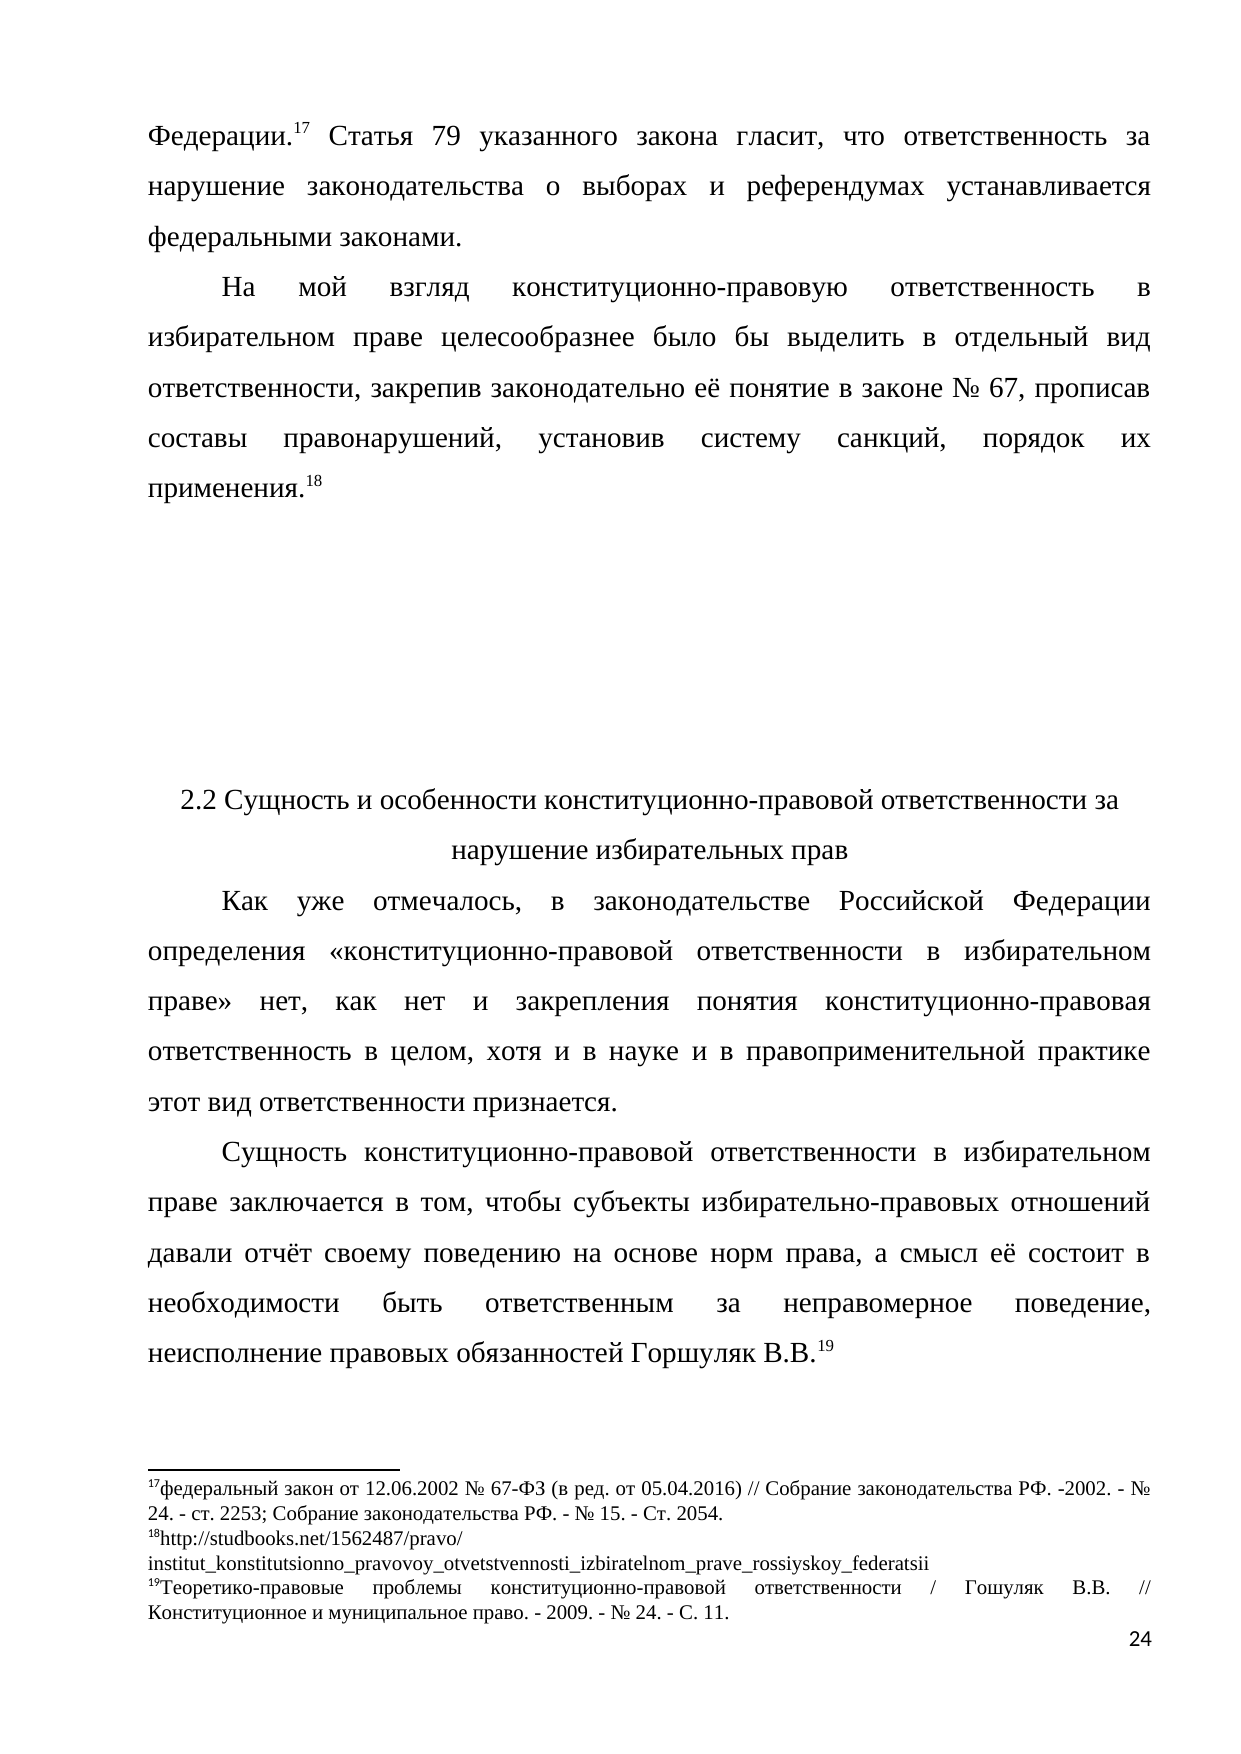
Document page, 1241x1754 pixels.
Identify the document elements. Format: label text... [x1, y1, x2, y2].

text На мой взгляд конституционно-правовую ответственность в избирательном праве целесообразнее было бы выделить в отдельный вид ответственности, закрепив законодательно её понятие в законе № 67, прописав составы правонарушений, установив систему санкций, порядок их применения. [148, 269, 1152, 504]
text Сущность конституционно-правовой ответственности в избирательном праве заключается в том, чтобы субъекты избирательно-правовых отношений давали отчёт своему поведению на основе норм права, а смысл её состоит в необходимости быть ответственным за неправомерное поведение, неисполнение правовых обязанностей Горшуляк В.В. [148, 1134, 1152, 1369]
text Как уже отмечалось, в законодательстве Российской Федерации определения «конституционно-правовой ответственности в избирательном праве» нет, как нет и закрепления понятия конституционно-правовая ответственность в целом, хотя и в науке и в правоприменительной практике этот вид ответственности признается. [148, 883, 1152, 1117]
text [148, 118, 1152, 252]
text 2.2 Сущность и особенности конституционно-правовой ответственности за нарушение избирательных прав [148, 782, 1152, 866]
